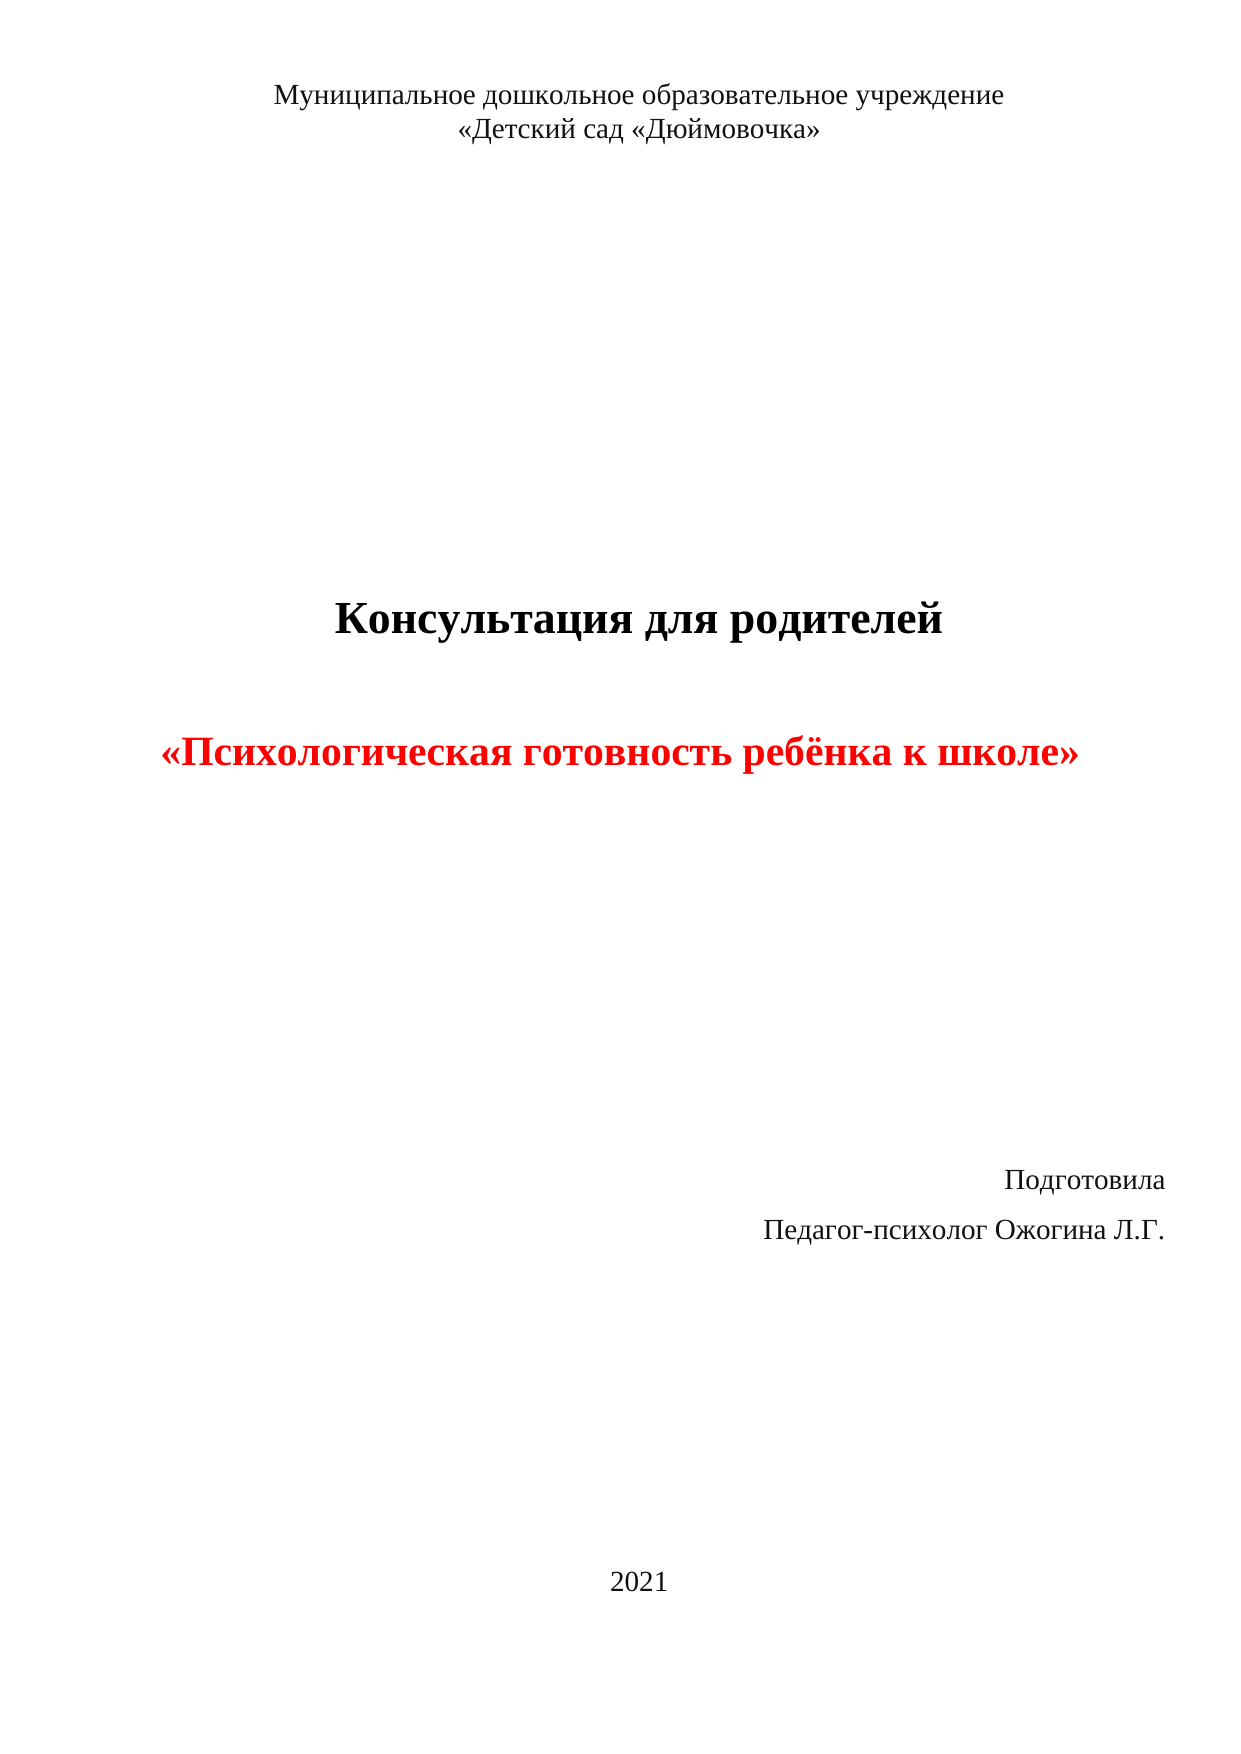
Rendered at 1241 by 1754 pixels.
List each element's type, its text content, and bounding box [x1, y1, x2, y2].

text Подготовила [75, 1162, 1165, 1196]
text Муниципальное дошкольное образовательное учреждение [75, 77, 1165, 111]
text «Детский сад «Дюймовочка» [75, 111, 1165, 144]
text Консультация для родителей [75, 590, 1165, 643]
text Педагог-психолог Ожогина Л.Г. [75, 1212, 1165, 1246]
text 2021 [75, 1564, 1165, 1598]
text «Психологическая готовность ребёнка к школе» [75, 727, 1165, 775]
